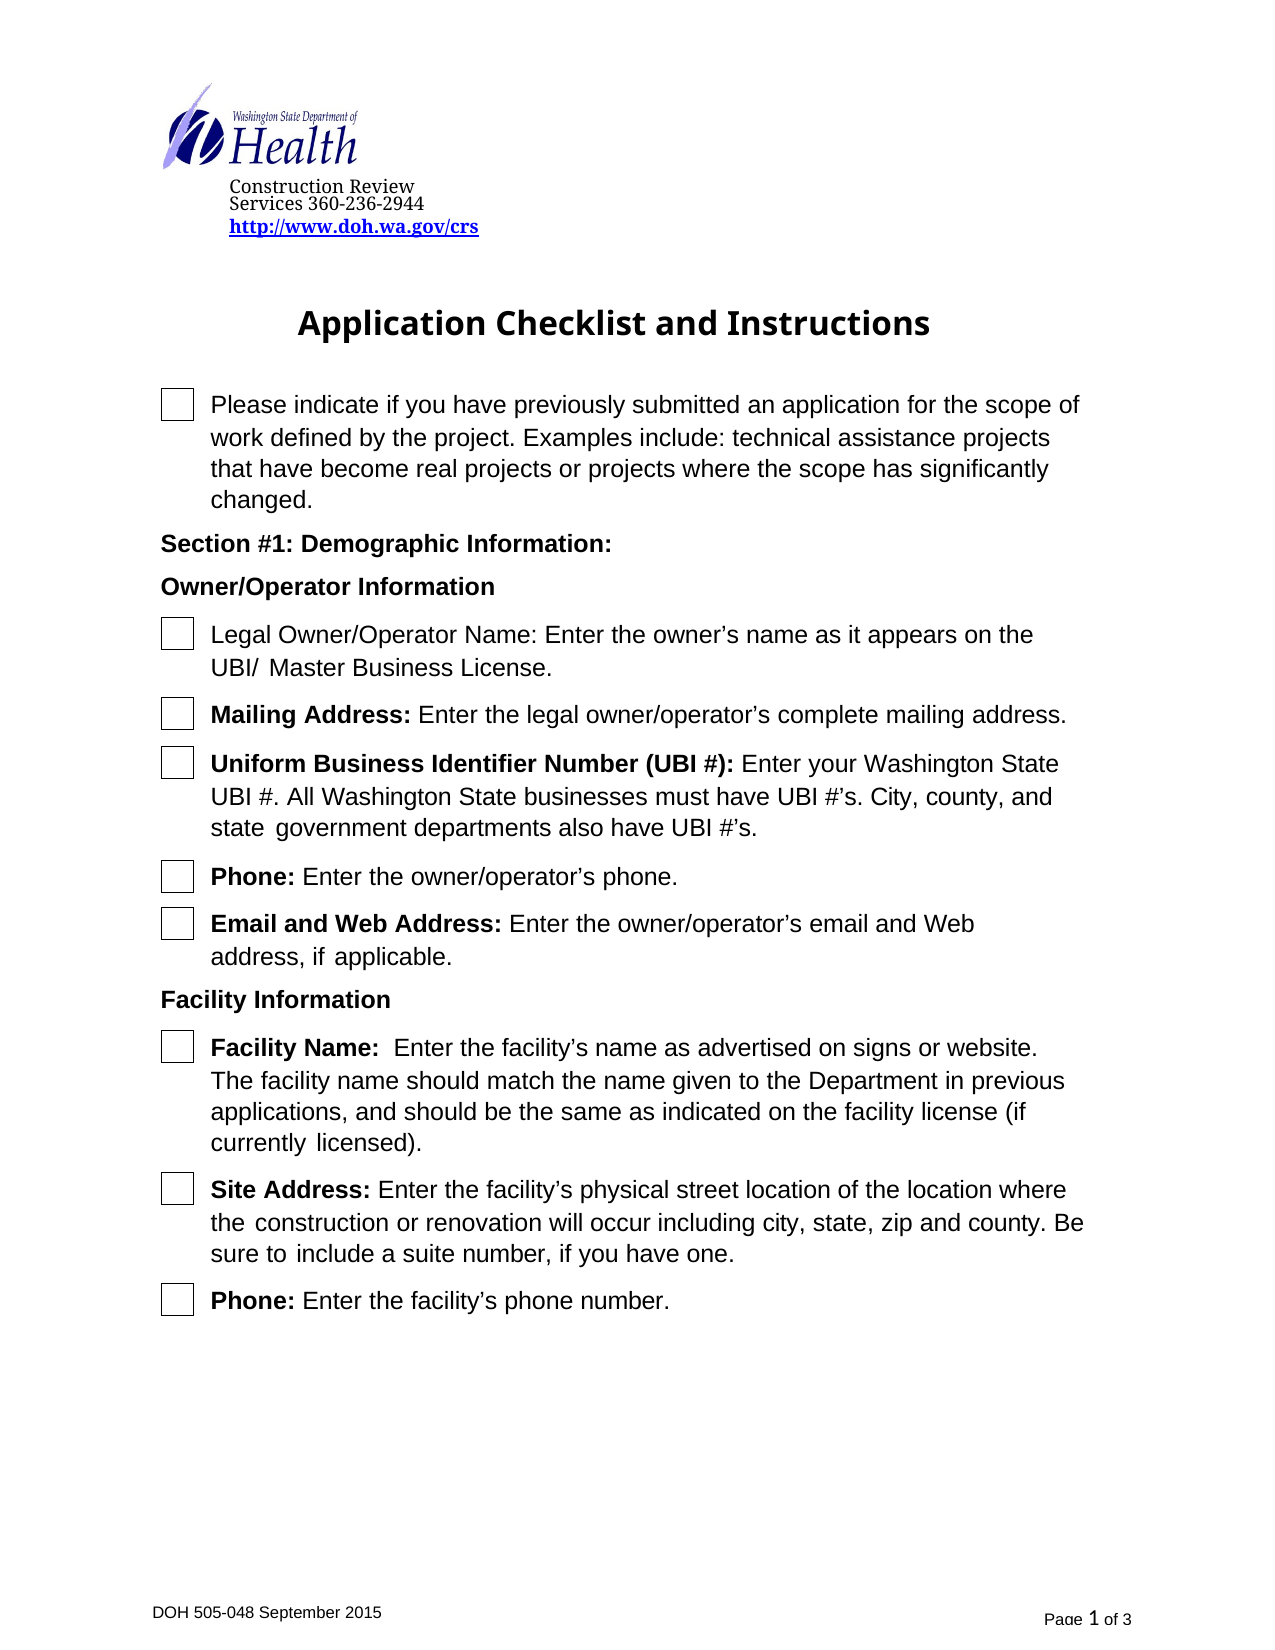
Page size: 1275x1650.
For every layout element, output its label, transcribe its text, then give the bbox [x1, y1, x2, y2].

subtitle Section #1: Demographic Information: Owner/Operator Information [160, 529, 771, 601]
text Email and Web Address: Enter the owner/operator’s email and Web address, if applicable. [160, 906, 1073, 971]
text UBI #. All Washington State businesses must have UBI #’s. City, county, and state government departments also have UBI #’s. [210, 782, 1103, 842]
text Uniform Business Identifier Number (UBI #): Enter your Washington State [160, 745, 1125, 779]
text Phone: Enter the owner/operator’s phone. [160, 859, 1125, 893]
text The facility name should match the name given to the Department in previous applications, and should be the same as indicated on the facility license (if currently licensed). [210, 1066, 1103, 1157]
text Please indicate if you have previously submitted an application for the scope of work defined by the project. Examples include: technical assistance projects that have become real projects or projects where the scope has significantly changed. [160, 387, 1091, 514]
text Mailing Address: Enter the legal owner/operator’s complete mailing address. [160, 696, 1125, 730]
subtitle Application Checklist and Instructions [298, 298, 1125, 345]
text Construction Review Services 360-236-2944 [229, 179, 450, 216]
picture [162, 83, 358, 170]
text Phone: Enter the facility’s phone number. [160, 1282, 1125, 1316]
text Legal Owner/Operator Name: Enter the owner’s name as it appears on the UBI/ Master Business License. [160, 616, 1065, 682]
text Site Address: Enter the facility’s physical street location of the location where the construction or renovation will occur including city, state, zip and county. Be sure to include a suite number, if you have one. [160, 1171, 1098, 1268]
text Facility Name: Enter the facility’s name as advertised on signs or website. [160, 1029, 1125, 1063]
text http://www.doh.wa.gov/crs [229, 216, 1125, 238]
subtitle Facility Information [160, 986, 1125, 1014]
